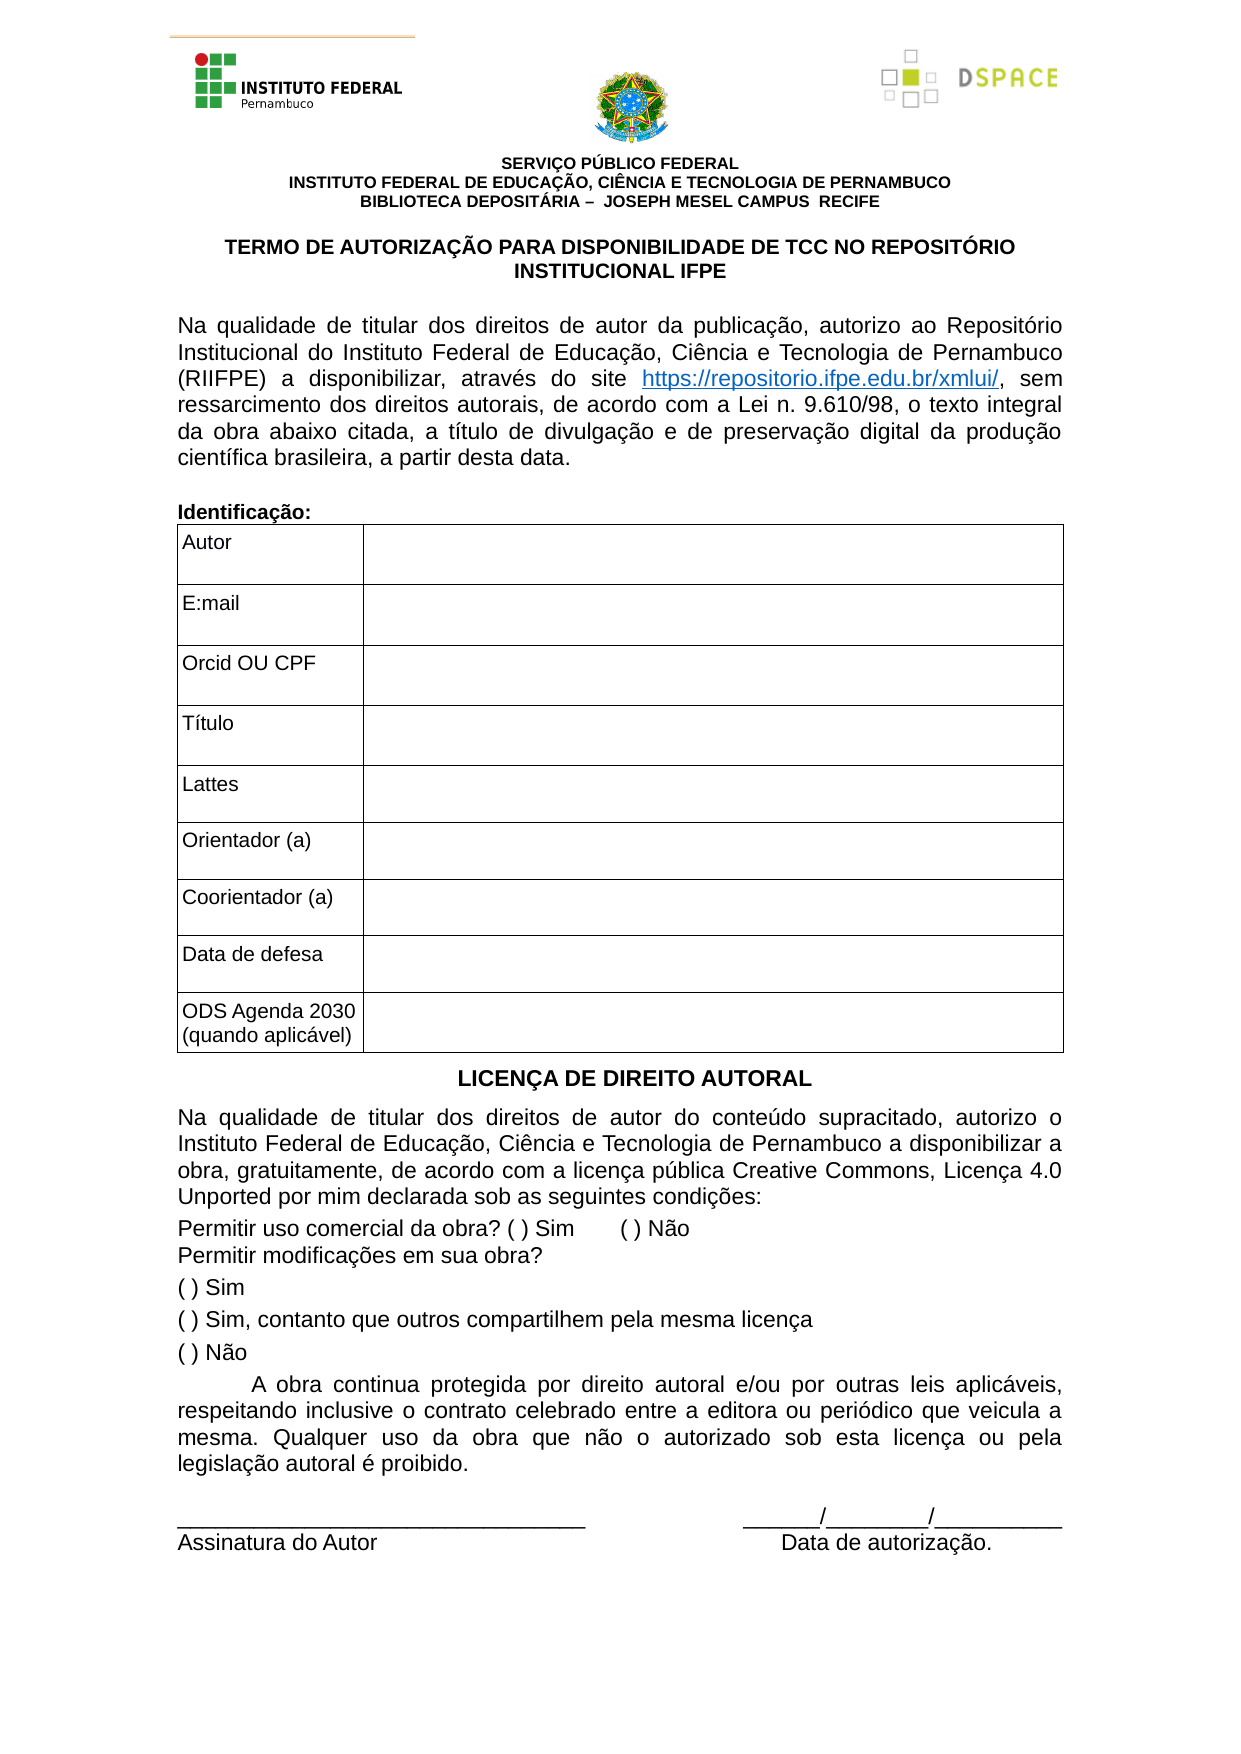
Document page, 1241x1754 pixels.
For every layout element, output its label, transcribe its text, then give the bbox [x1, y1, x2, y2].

text ( ) Não [177, 1338, 1063, 1365]
table_cell ODS Agenda 2030 (quando aplicável) [178, 993, 363, 1052]
text Identificação: [177, 499, 1063, 523]
text SERVIÇO PÚBLICO FEDERAL [177, 154, 1063, 173]
text ( ) Sim [177, 1274, 1063, 1300]
table_cell [364, 585, 1063, 644]
table_cell [364, 993, 1063, 1052]
table_cell [364, 823, 1063, 879]
table_cell [364, 706, 1063, 765]
text INSTITUTO FEDERAL DE EDUCAÇÃO, CIÊNCIA E TECNOLOGIA DE PERNAMBUCO [177, 173, 1063, 192]
table_cell Orientador (a) [178, 823, 363, 879]
table_cell Orcid OU CPF [178, 646, 363, 705]
text ( ) Sim, contanto que outros compartilhem pela mesma licença [177, 1306, 1063, 1333]
table_cell [364, 880, 1063, 935]
table_cell Lattes [178, 766, 363, 822]
text Na qualidade de titular dos direitos de autor do conteúdo supracitado, autorizo o Instituto Federal de Educação, Ciência e Tecnologia de Pernambuco a disponibilizar a obra, gratuitamente, de acordo com a licença pública Creative Commons, Licença 4.0 Unported por mim declarada sob as seguintes condições: [177, 1104, 1063, 1209]
table_cell [364, 766, 1063, 822]
table_header [364, 525, 1063, 584]
table_cell Título [178, 706, 363, 765]
picture [845, 43, 1097, 121]
table_cell E:mail [178, 585, 363, 644]
table_header Autor [178, 525, 363, 584]
table_cell [364, 646, 1063, 705]
text LICENÇA DE DIREITO AUTORAL [207, 1065, 1063, 1091]
table_cell Coorientador (a) [178, 880, 363, 935]
table_cell Data de defesa [178, 936, 363, 992]
text Na qualidade de titular dos direitos de autor da publicação, autorizo ao Repositório Institucional do Instituto Federal de Educação, Ciência e Tecnologia de Pernambuco (RIIFPE) a disponibilizar, através do site https://repositorio.ifpe.edu.br/xmlui/, sem ressarcimento dos direitos autorais, de acordo com a Lei n. 9.610/98, o texto integral da obra abaixo citada, a título de divulgação e de preservação digital da produção científica brasileira, a partir desta data. [177, 312, 1063, 470]
text A obra continua protegida por direito autoral e/ou por outras leis aplicáveis, respeitando inclusive o contrato celebrado entre a editora ou periódico que veicula a mesma. Qualquer uso da obra que não o autorizado sob esta licença ou pela legislação autoral é proibido. [177, 1371, 1063, 1476]
picture [169, 35, 415, 121]
text Permitir uso comercial da obra? ( ) Sim ( ) Não [177, 1215, 1063, 1242]
text BIBLIOTECA DEPOSITÁRIA – JOSEPH MESEL CAMPUS RECIFE [177, 192, 1063, 211]
text ________________________________ ______/________/__________ Assinatura do Autor Data de autorização. [177, 1503, 1063, 1555]
text Permitir modificações em sua obra? [177, 1242, 1063, 1268]
table_cell [364, 936, 1063, 992]
picture [590, 72, 672, 144]
text TERMO DE AUTORIZAÇÃO PARA DISPONIBILIDADE DE TCC NO REPOSITÓRIO INSTITUCIONAL IFPE [177, 235, 1063, 283]
